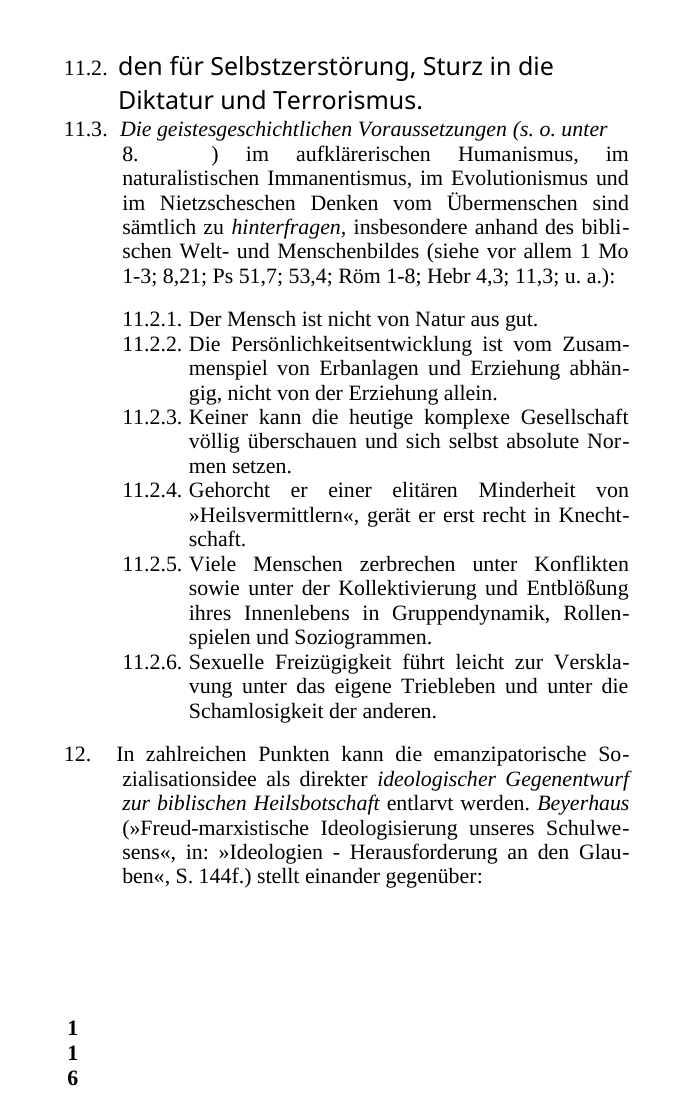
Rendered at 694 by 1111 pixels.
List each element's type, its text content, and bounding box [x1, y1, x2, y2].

list Die Persönlichkeitsentwicklung ist vom Zusammenspiel von Erbanlagen und Erziehung abhängig, nicht von der Erziehung allein. [122, 331, 629, 405]
list Sexuelle Freizügigkeit führt leicht zur Versklavung unter das eigene Triebleben und unter die Schamlosigkeit der anderen. [122, 650, 629, 723]
list Keiner kann die heutige komplexe Gesellschaft völlig überschauen und sich selbst absolute Normen setzen. [122, 405, 629, 478]
list ) im aufklärerischen Humanismus, im naturalistischen Immanentismus, im Evolutionismus und im Nietzscheschen Denken vom Übermenschen sind sämtlich zu hinterfragen, insbesondere anhand des biblischen Welt- und Menschenbildes (siehe vor allem 1 Mo 1-3; 8,21; Ps 51,7; 53,4; Röm 1-8; Hebr 4,3; 11,3; u. a.): [122, 141, 629, 288]
list Viele Menschen zerbrechen unter Konflikten sowie unter der Kollektivierung und Entblößung ihres Innenlebens in Gruppendynamik, Rollenspielen und Soziogrammen. [122, 552, 629, 650]
list In zahlreichen Punkten kann die emanzipatorische Sozialisationsidee als direkter ideologischer Gegenentwurf zur biblischen Heilsbotschaft entlarvt werden. Beyerhaus (»Freud-marxistische Ideologisierung unseres Schulwesens«, in: »Ideologien - Herausforderung an den Glauben«, S. 144f.) stellt einander gegenüber: [64, 742, 629, 889]
list Die geistesgeschichtlichen Voraussetzungen (s. o. unter [64, 117, 629, 141]
list Die Zerstörung der Autoritäten und die Verschwommenheit der Vorstellungen vom neuen Menschen und seiner Erreichbarkeit rufen in den meisten Jugendlichen nicht revolutionäre Gesinnung, sondern Verunsicherung hervor; Verunsicherung aber ist der Nährboden für Selbstzerstörung, Sturz in die Diktatur und Terrorismus. [64, 49, 629, 117]
list Gehorcht er einer elitären Minderheit von »Heilsvermittlern«, gerät er erst recht in Knechtschaft. [122, 478, 629, 552]
list Der Mensch ist nicht von Natur aus gut. [122, 307, 629, 331]
